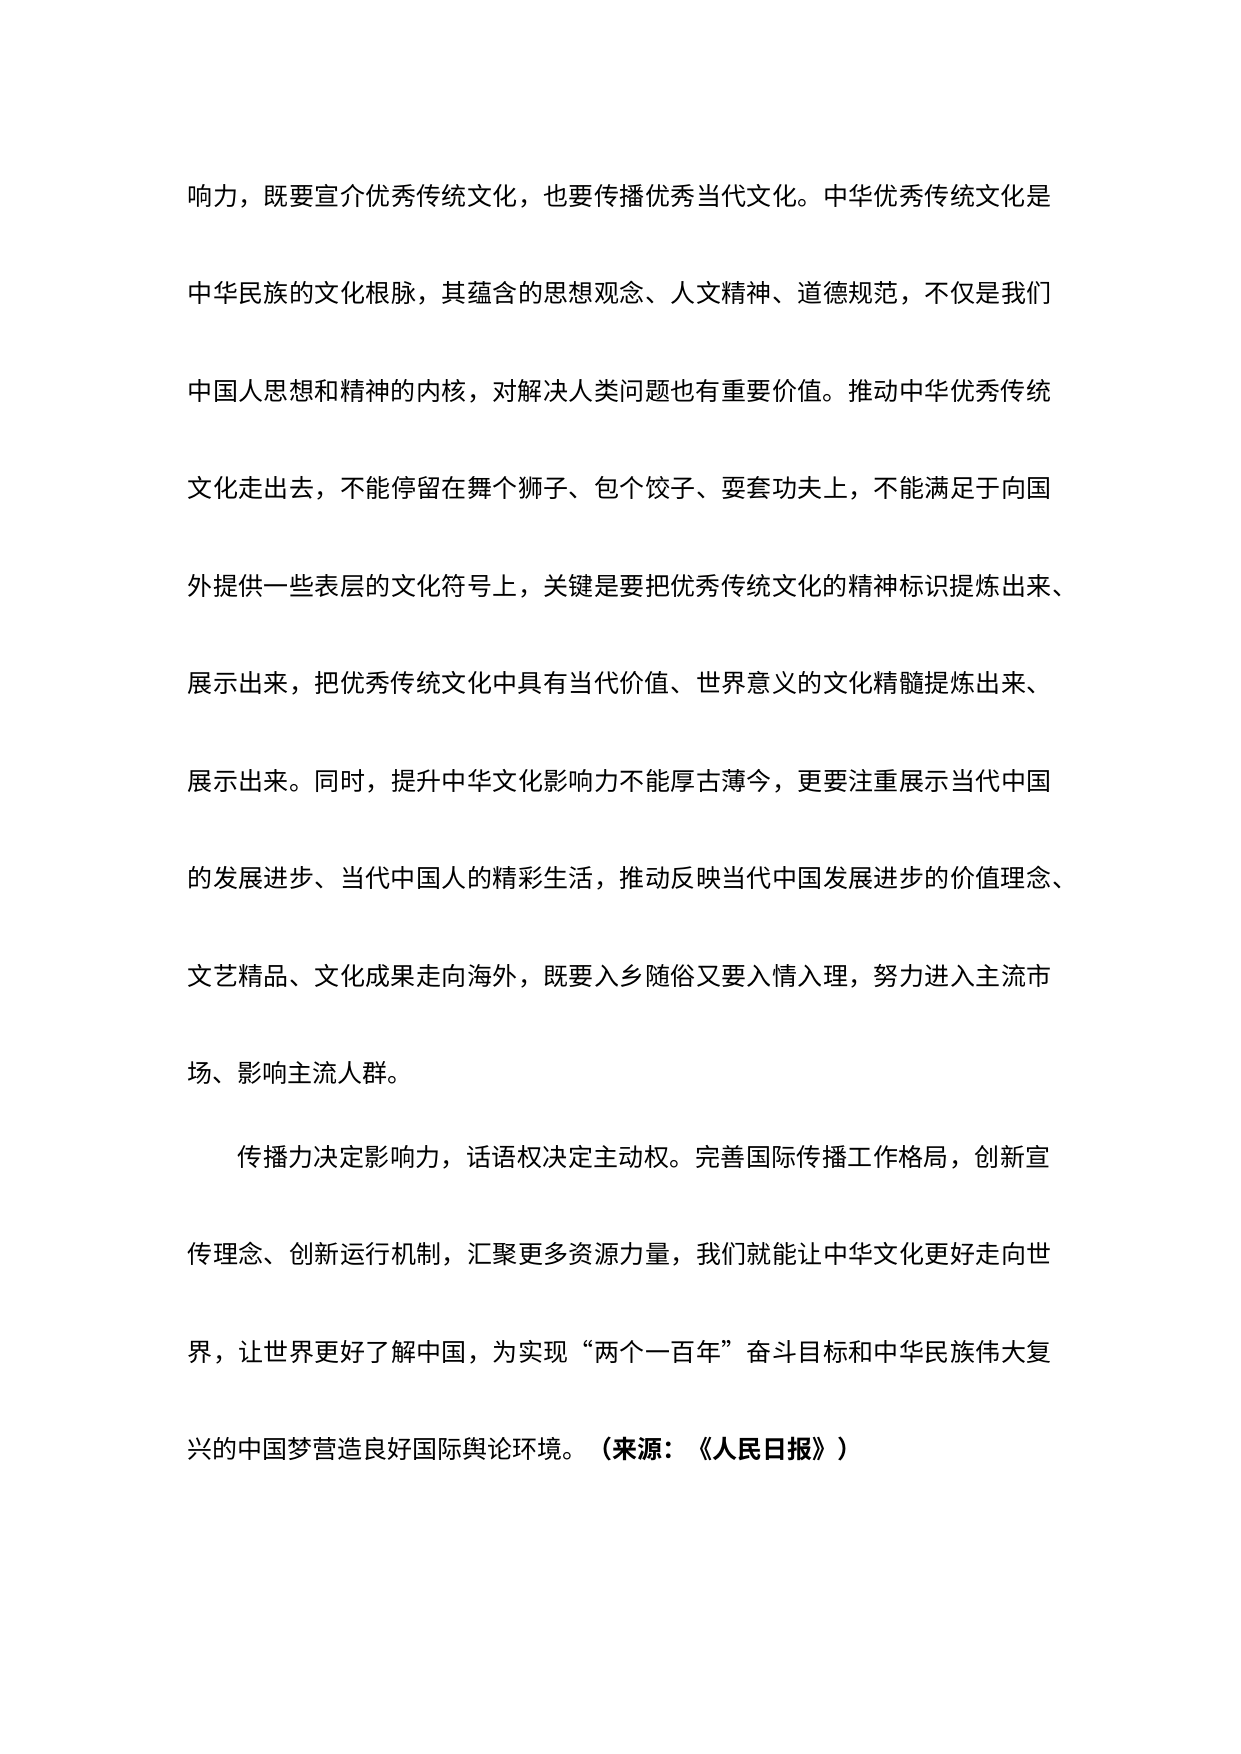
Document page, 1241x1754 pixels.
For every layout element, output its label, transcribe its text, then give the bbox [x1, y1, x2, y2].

text 传播力决定影响力，话语权决定主动权。完善国际传播工作格局，创新宣传理念、创新运行机制，汇聚更多资源力量，我们就能让中华文化更好走向世界，让世界更好了解中国，为实现“两个一百年”奋斗目标和中华民族伟大复兴的中国梦营造良好国际舆论环境。（来源：《人民日报》） [187, 1123, 1053, 1480]
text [187, 162, 1053, 1104]
